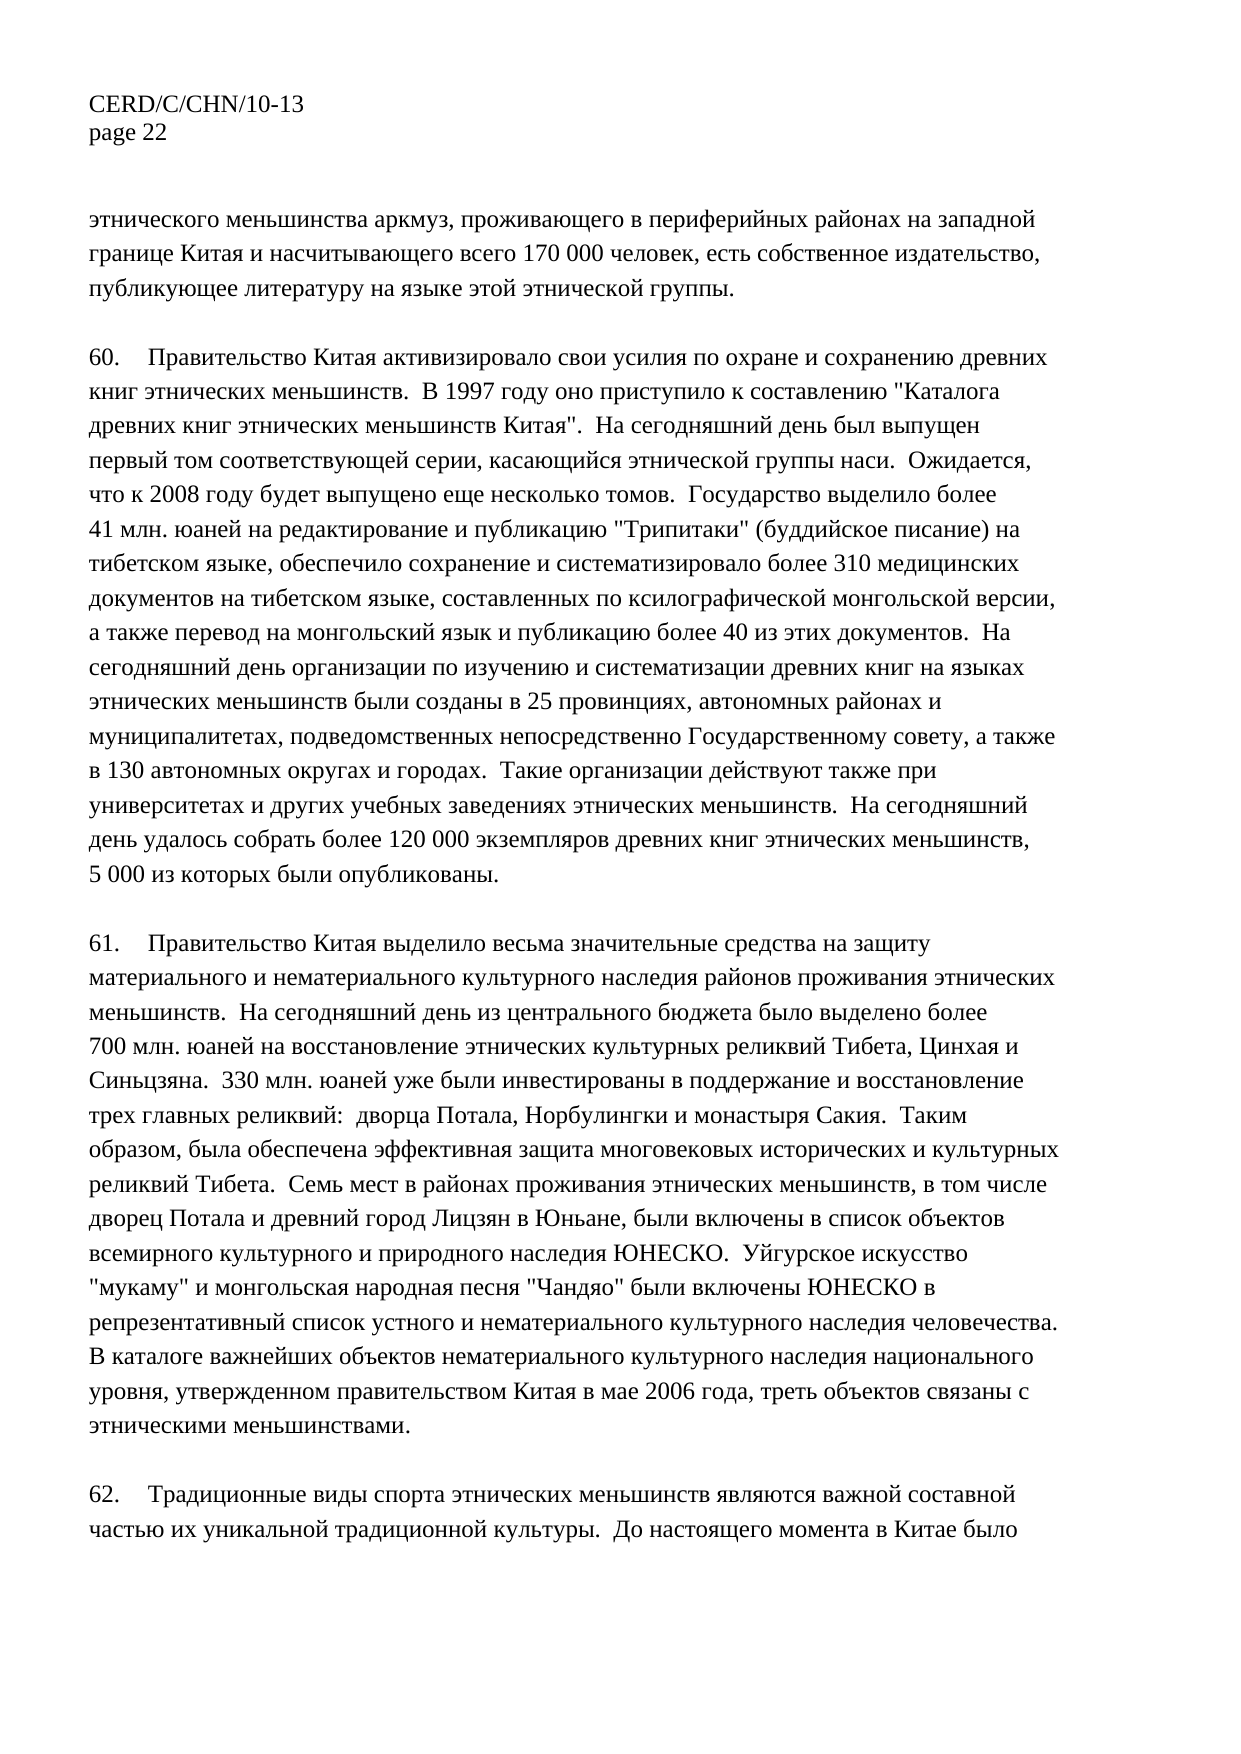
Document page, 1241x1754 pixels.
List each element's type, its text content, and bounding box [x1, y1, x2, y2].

text 60. Правительство Китая активизировало свои усилия по охране и сохранению древних книг этнических меньшинств. В 1997 году оно приступило к составлению "Каталога древних книг этнических меньшинств Китая". На сегодняшний день был выпущен первый том соответствующей серии, касающийся этнической группы наси. Ожидается, что к 2008 году будет выпущено еще несколько томов. Государство выделило более 41 млн. юаней на редактирование и публикацию "Трипитаки" (буддийское писание) на тибетском языке, обеспечило сохранение и систематизировало более 310 медицинских документов на тибетском языке, составленных по ксилографической монгольской версии, а также перевод на монгольский язык и публикацию более 40 из этих документов. На сегодняшний день организации по изучению и систематизации древних книг на языках этнических меньшинств были созданы в 25 провинциях, автономных районах и муниципалитетах, подведомственных непосредственно Государственному совету, а также в 130 автономных округах и городах. Такие организации действуют также при университетах и других учебных заведениях этнических меньшинств. На сегодняшний день удалось собрать более 120 000 экземпляров древних книг этнических меньшинств, 5 000 из которых были опубликованы. [89, 342, 1063, 887]
text 61. Правительство Китая выделило весьма значительные средства на защиту материального и нематериального культурного наследия районов проживания этнических меньшинств. На сегодняшний день из центрального бюджета было выделено более 700 млн. юаней на восстановление этнических культурных реликвий Тибета, Цинхая и Синьцзяна. 330 млн. юаней уже были инвестированы в поддержание и восстановление трех главных реликвий: дворца Потала, Норбулингки и монастыря Сакия. Таким образом, была обеспечена эффективная защита многовековых исторических и культурных реликвий Тибета. Семь мест в районах проживания этнических меньшинств, в том числе дворец Потала и древний город Лицзян в Юньане, были включены в список объектов всемирного культурного и природного наследия ЮНЕСКО. Уйгурское искусство "мукаму" и монгольская народная песня "Чандяо" были включены ЮНЕСКО в репрезентативный список устного и нематериального культурного наследия человечества. В каталоге важнейших объектов нематериального культурного наследия национального уровня, утвержденном правительством Китая в мае 2006 года, треть объектов связаны с этническими меньшинствами. [89, 928, 1063, 1439]
